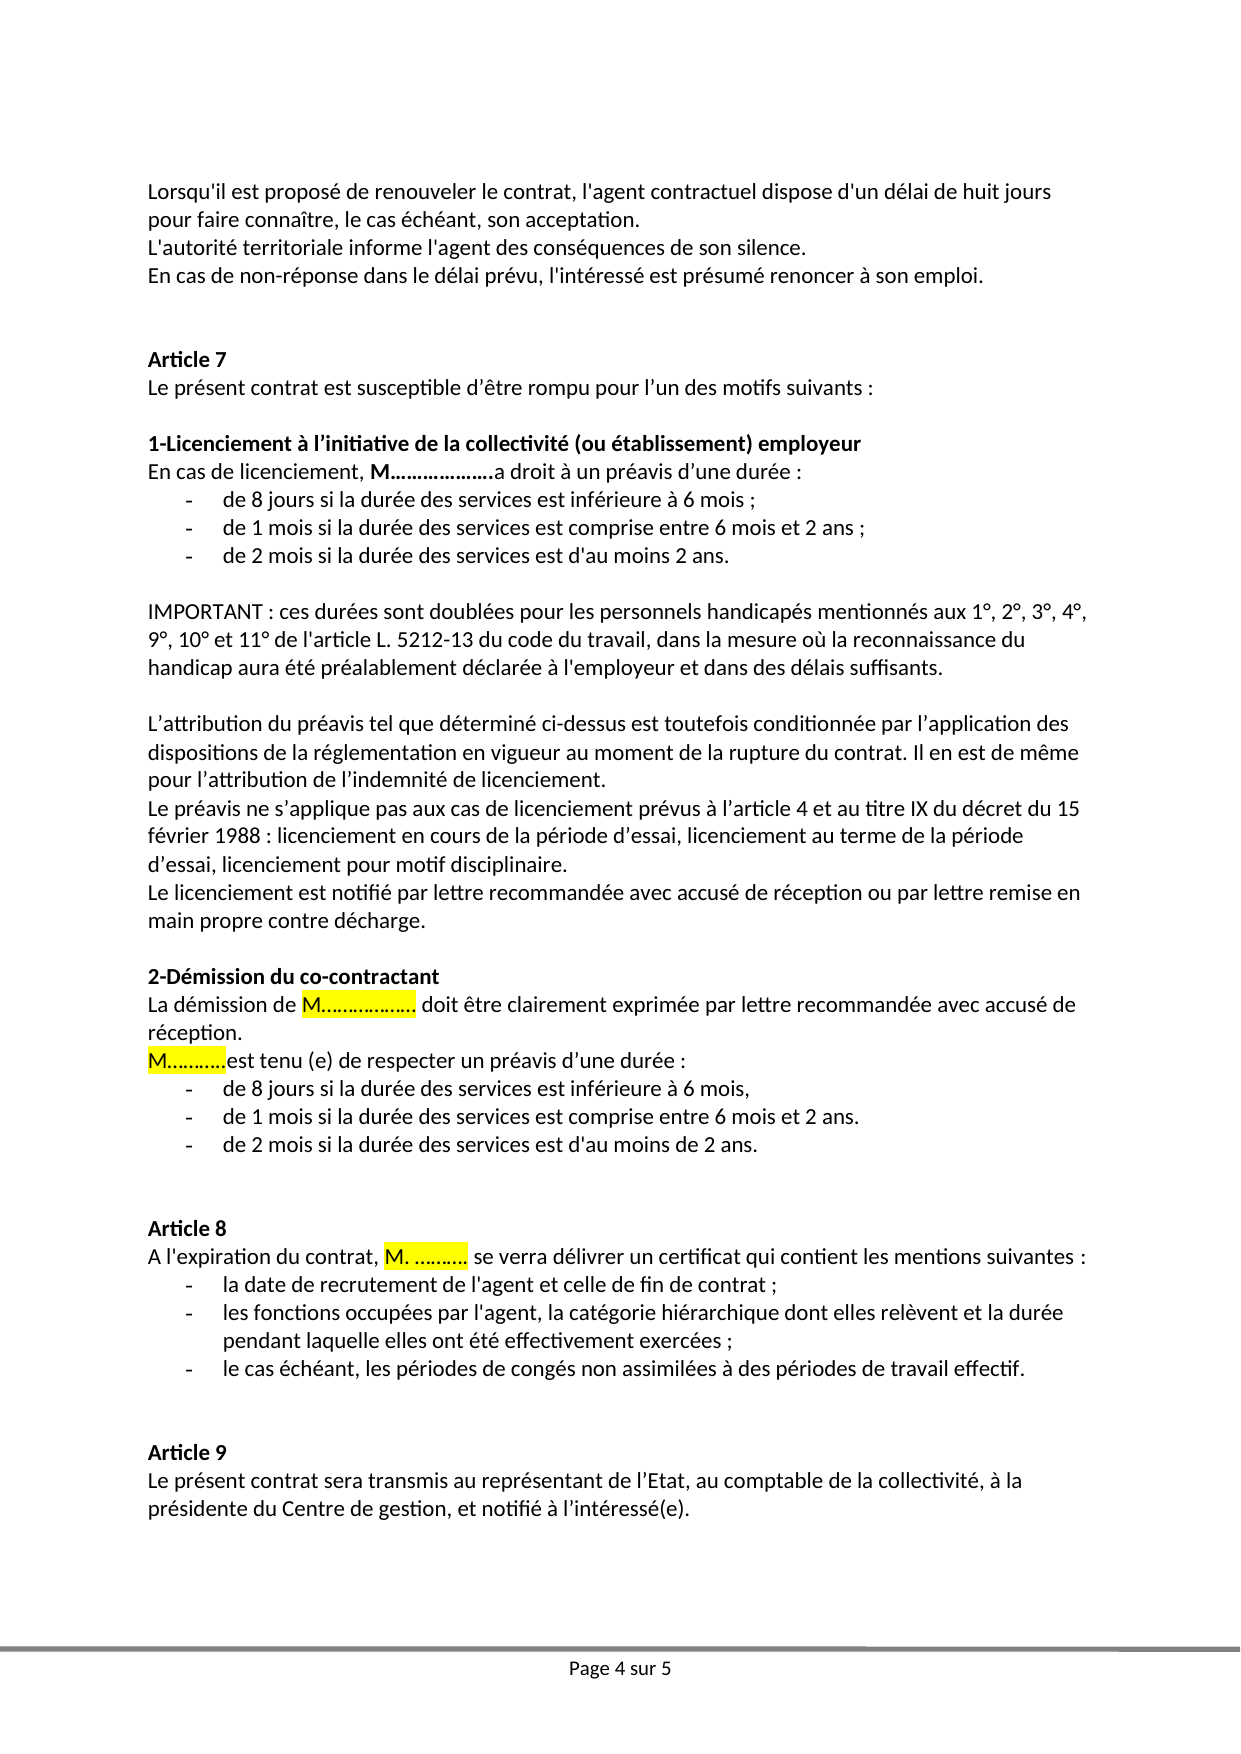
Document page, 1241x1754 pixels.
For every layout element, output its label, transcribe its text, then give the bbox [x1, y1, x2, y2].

text A l'expiration du contrat, M. ………. se verra délivrer un certificat qui contient les mentions suivantes : [148, 1242, 384, 1270]
text L'autorité territoriale informe l'agent des conséquences de son silence. [148, 233, 1092, 261]
text 2-Démission du co-contractant [148, 962, 1092, 990]
text En cas de non-réponse dans le délai prévu, l'intéressé est présumé renoncer à son emploi. [148, 261, 1092, 289]
text En cas de licenciement, M……………….a droit à un préavis d’une durée : [148, 457, 1092, 485]
text Article 8 [148, 1214, 1092, 1242]
text Le licenciement est notifié par lettre recommandée avec accusé de réception ou par lettre remise en main propre contre décharge. [148, 878, 1092, 934]
text M………..est tenu (e) de respecter un préavis d’une durée : [226, 1046, 1092, 1074]
text L’attribution du préavis tel que déterminé ci-dessus est toutefois conditionnée par l’application des dispositions de la réglementation en vigueur au moment de la rupture du contrat. Il en est de même pour l’attribution de l’indemnité de licenciement. [148, 709, 1092, 794]
list de 2 mois si la durée des services est d'au moins de 2 ans. [185, 1130, 1092, 1158]
list de 1 mois si la durée des services est comprise entre 6 mois et 2 ans ; [185, 513, 1092, 541]
text 1-Licenciement à l’initiative de la collectivité (ou établissement) employeur [148, 429, 1092, 457]
text Article 7 [148, 345, 1092, 373]
text A l'expiration du contrat, M. ………. se verra délivrer un certificat qui contient les mentions suivantes : [468, 1242, 1092, 1270]
text Le préavis ne s’applique pas aux cas de licenciement prévus à l’article 4 et au titre IX du décret du 15 février 1988 : licenciement en cours de la période d’essai, licenciement au terme de la période d’essai, licenciement pour motif disciplinaire. [148, 794, 1092, 878]
text Article 9 [148, 1438, 1092, 1466]
text Le présent contrat est susceptible d’être rompu pour l’un des motifs suivants : [148, 373, 1092, 401]
text Le présent contrat sera transmis au représentant de l’Etat, au comptable de la collectivité, à la présidente du Centre de gestion, et notifié à l’intéressé(e). [148, 1466, 1092, 1522]
list de 2 mois si la durée des services est d'au moins 2 ans. [185, 541, 1092, 569]
list la date de recrutement de l'agent et celle de fin de contrat ; [185, 1270, 1092, 1298]
text IMPORTANT : ces durées sont doublées pour les personnels handicapés mentionnés aux 1°, 2°, 3°, 4°, 9°, 10° et 11° de l'article L. 5212-13 du code du travail, dans la mesure où la reconnaissance du handicap aura été préalablement déclarée à l'employeur et dans des délais suffisants. [148, 597, 1092, 682]
text Lorsqu'il est proposé de renouveler le contrat, l'agent contractuel dispose d'un délai de huit jours pour faire connaître, le cas échéant, son acceptation. [148, 177, 1092, 233]
list de 1 mois si la durée des services est comprise entre 6 mois et 2 ans. [185, 1102, 1092, 1130]
list de 8 jours si la durée des services est inférieure à 6 mois ; [185, 485, 1092, 513]
list le cas échéant, les périodes de congés non assimilées à des périodes de travail effectif. [185, 1354, 1092, 1382]
list de 8 jours si la durée des services est inférieure à 6 mois, [185, 1074, 1092, 1102]
text La démission de M……………… doit être clairement exprimée par lettre recommandée avec accusé de réception. [148, 990, 1092, 1046]
list les fonctions occupées par l'agent, la catégorie hiérarchique dont elles relèvent et la durée pendant laquelle elles ont été effectivement exercées ; [185, 1298, 1092, 1354]
